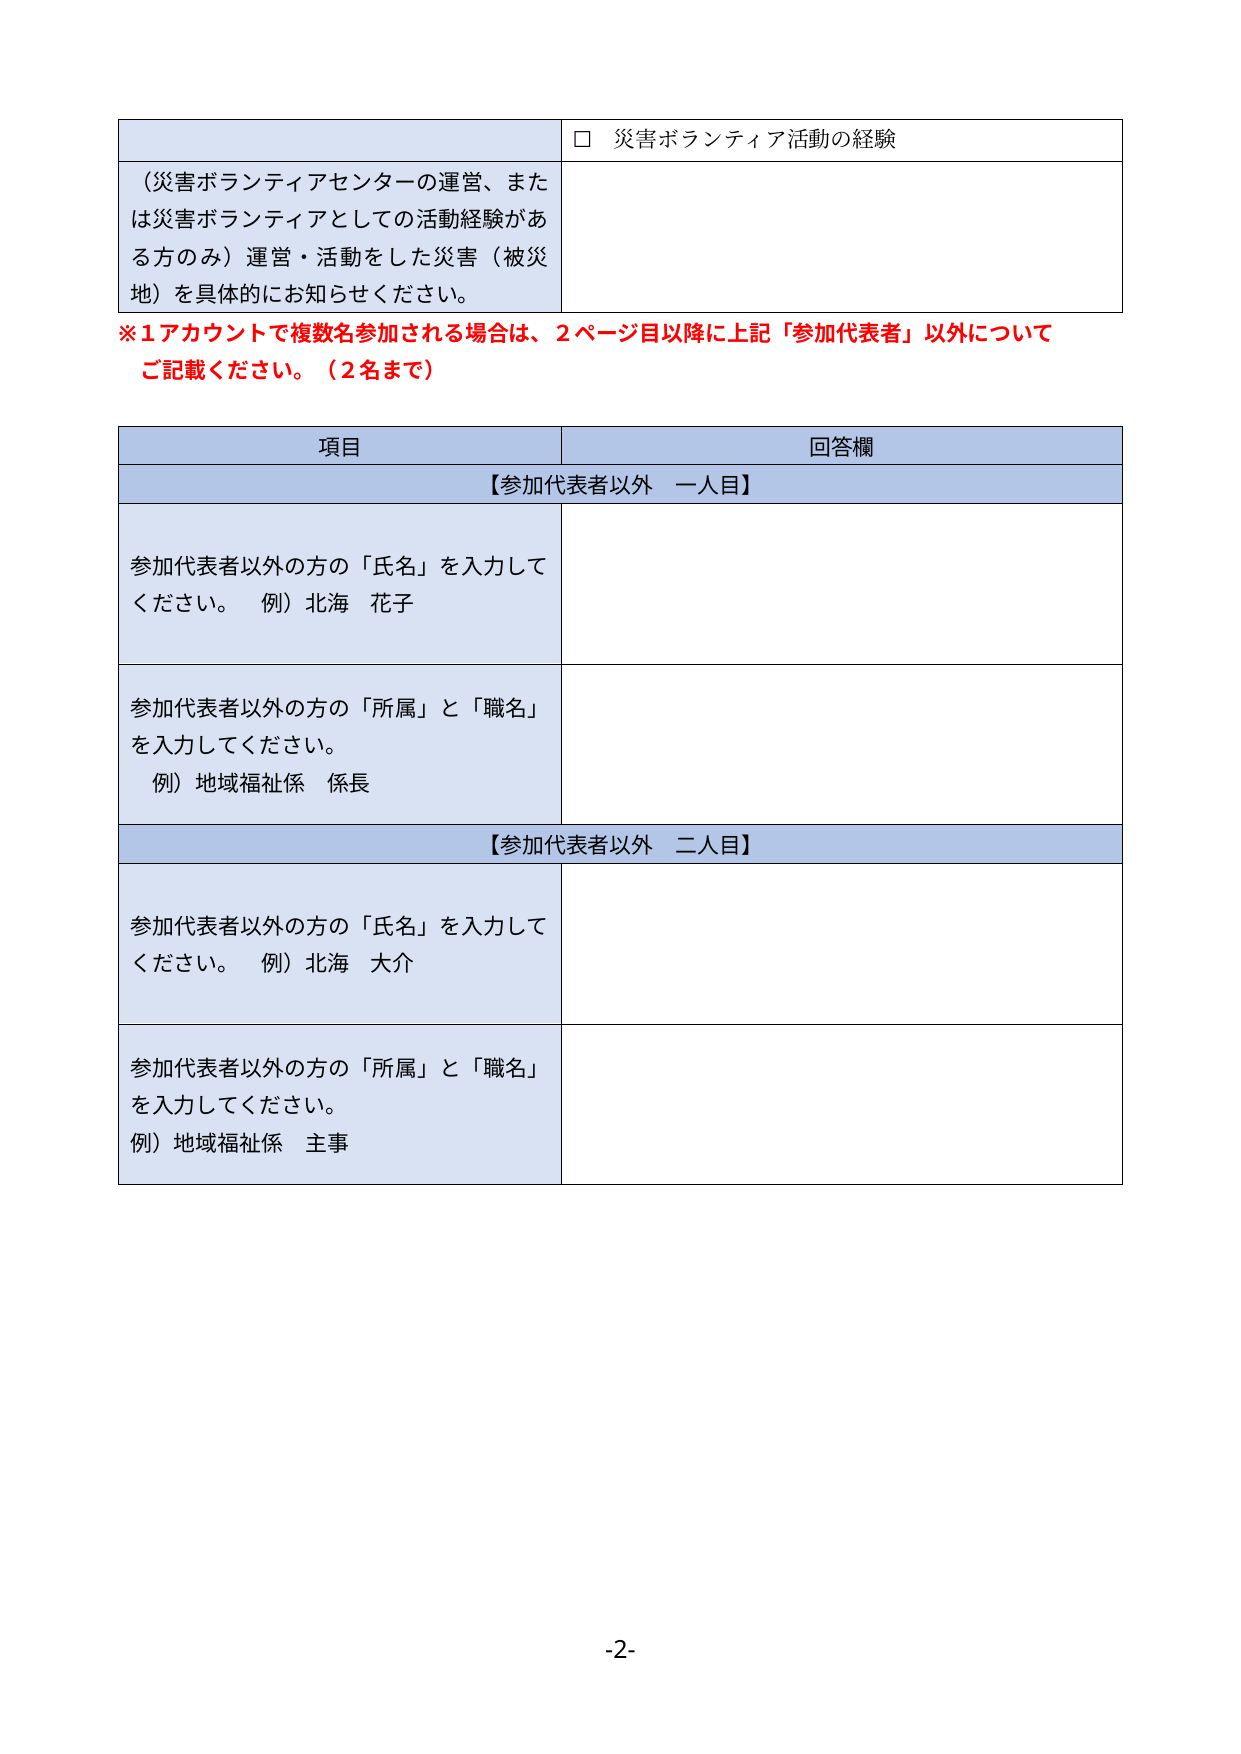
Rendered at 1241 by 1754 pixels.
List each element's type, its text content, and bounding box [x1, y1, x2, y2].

table_cell [562, 504, 1122, 663]
table_cell [562, 665, 1122, 824]
table_cell [562, 1025, 1122, 1184]
table_header 回答欄 [562, 427, 1122, 464]
table_cell [562, 864, 1122, 1023]
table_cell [119, 120, 561, 161]
table_cell [562, 162, 1122, 312]
table_cell （災害ボランティアセンターの運営、または災害ボランティアとしての活動経験がある方のみ）運営・活動をした災害（被災地）を具体的にお知らせください。 [119, 162, 561, 312]
text ご記載ください。（２名まで） [118, 351, 1122, 388]
table_cell 参加代表者以外の方の「氏名」を入力してください。 例）北海 花子 [119, 504, 561, 663]
table_cell 【参加代表者以外 一人目】 [119, 465, 1122, 503]
table_cell 参加代表者以外の方の「氏名」を入力してください。 例）北海 大介 [119, 864, 561, 1023]
table_header 項目 [119, 427, 561, 464]
table_cell 【参加代表者以外 二人目】 [119, 825, 1122, 863]
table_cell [562, 120, 1122, 161]
table_cell 参加代表者以外の方の「所属」と「職名」を入力してください。 例）地域福祉係 主事 [119, 1025, 561, 1184]
table_cell 参加代表者以外の方の「所属」と「職名」を入力してください。 例）地域福祉係 係長 [119, 665, 561, 824]
text ※１アカウントで複数名参加される場合は、２ページ目以降に上記「参加代表者」以外について [118, 313, 1122, 351]
